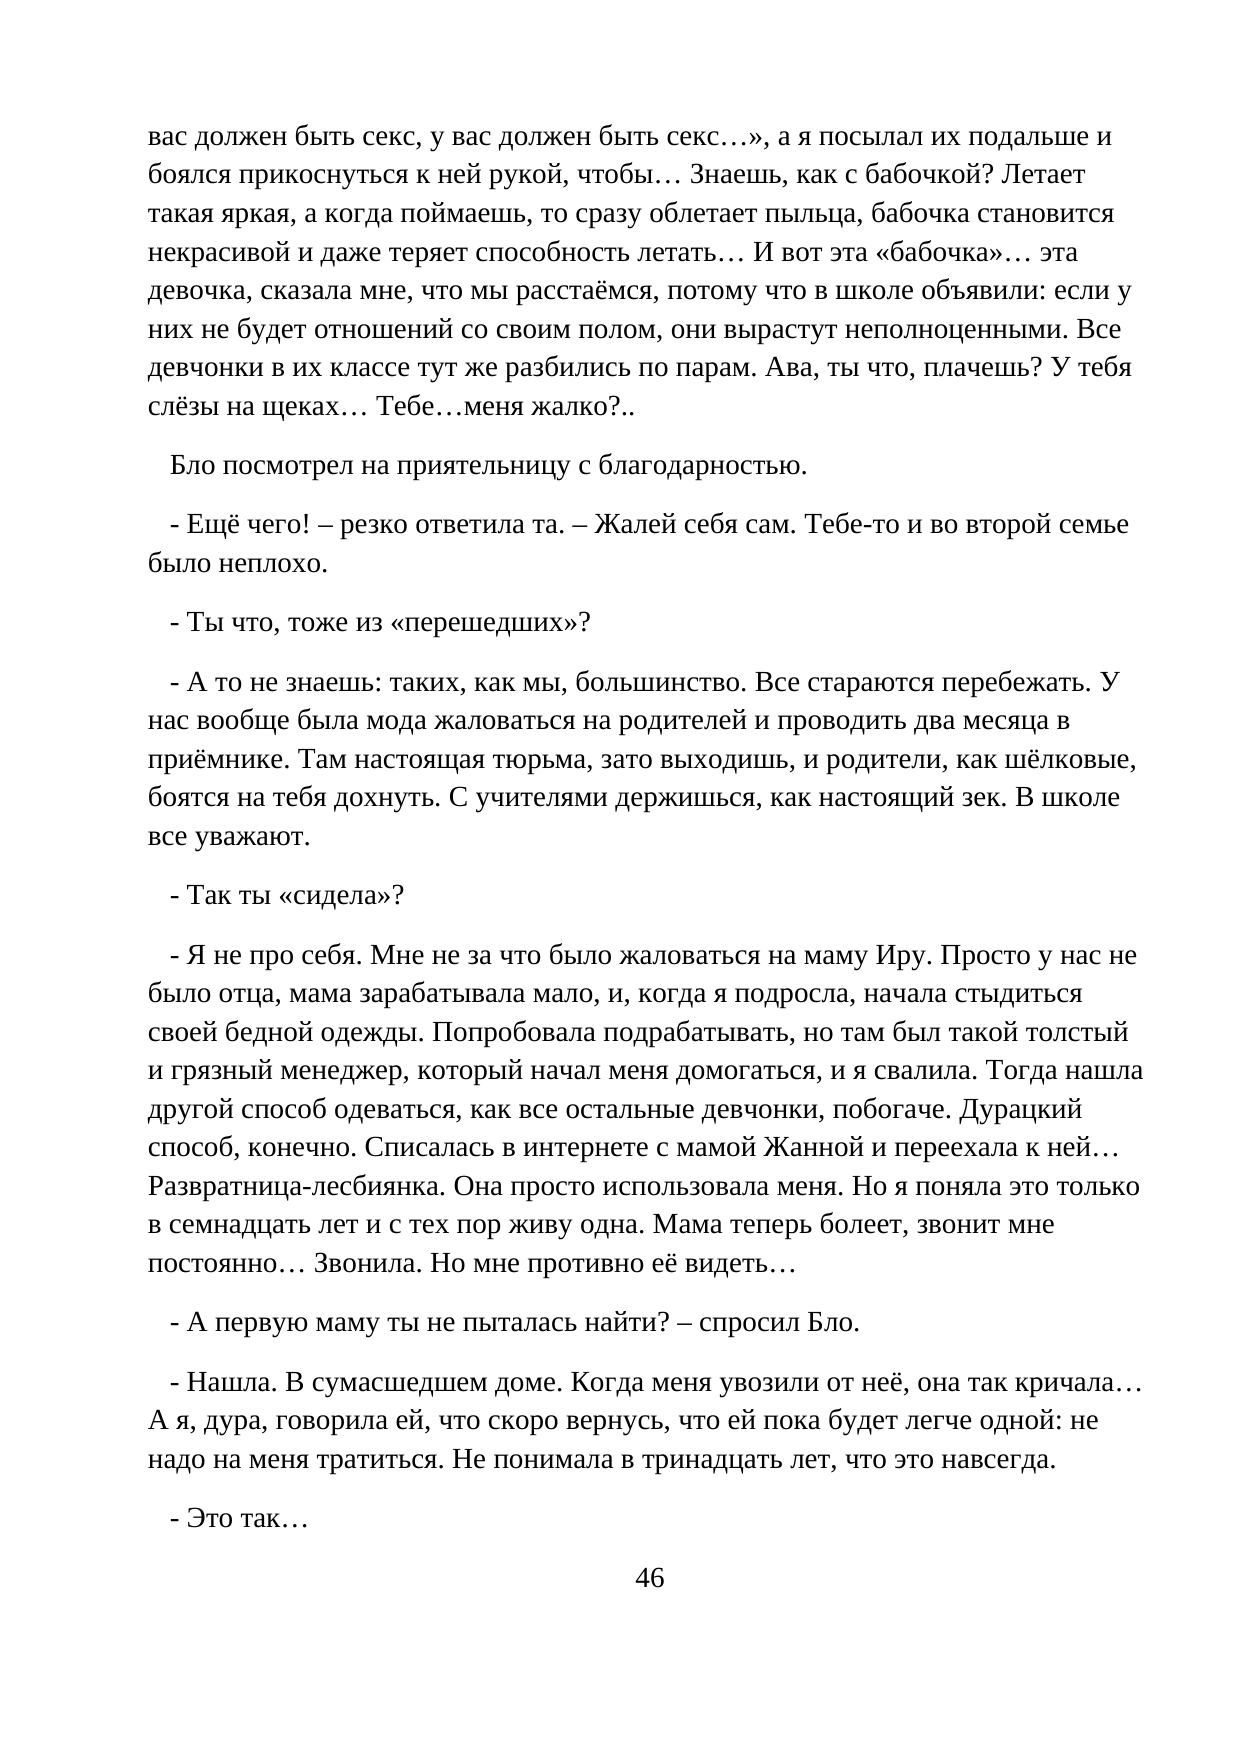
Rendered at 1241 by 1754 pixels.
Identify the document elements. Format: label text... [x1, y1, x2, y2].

text вас должен быть секс, у вас должен быть секс…», а я посылал их подальше и боялся прикоснуться к ней рукой, чтобы… Знаешь, как с бабочкой? Летает такая яркая, а когда поймаешь, то сразу облетает пыльца, бабочка становится некрасивой и даже теряет способность летать… И вот эта «бабочка»… эта девочка, сказала мне, что мы расстаёмся, потому что в школе объявили: если у них не будет отношений со своим полом, они вырастут неполноценными. Все девчонки в их классе тут же разбились по парам. Ава, ты что, плачешь? У тебя слёзы на щеках… Тебе…меня жалко?.. [148, 118, 1152, 421]
text - Так ты «сидела»? [148, 877, 1152, 911]
text 46 [148, 1560, 1152, 1593]
text - А первую маму ты не пыталась найти? – спросил Бло. [148, 1304, 1152, 1338]
text - Это так… [148, 1500, 1152, 1534]
text - А то не знаешь: таких, как мы, большинство. Все стараются перебежать. У нас вообще была мода жаловаться на родителей и проводить два месяца в приёмнике. Там настоящая тюрьма, зато выходишь, и родители, как шёлковые, боятся на тебя дохнуть. С учителями держишься, как настоящий зек. В школе все уважают. [148, 664, 1152, 852]
text - Нашла. В сумасшедшем доме. Когда меня увозили от неё, она так кричала… А я, дура, говорила ей, что скоро вернусь, что ей пока будет легче одной: не надо на меня тратиться. Не понимала в тринадцать лет, что это навсегда. [148, 1364, 1152, 1474]
text Бло посмотрел на приятельницу с благодарностью. [148, 447, 1152, 481]
text - Ты что, тоже из «перешедших»? [148, 604, 1152, 638]
text - Ещё чего! – резко ответила та. – Жалей себя сам. Тебе-то и во второй семье было неплохо. [148, 507, 1152, 579]
text - Я не про себя. Мне не за что было жаловаться на маму Иру. Просто у нас не было отца, мама зарабатывала мало, и, когда я подросла, начала стыдиться своей бедной одежды. Попробовала подрабатывать, но там был такой толстый и грязный менеджер, который начал меня домогаться, и я свалила. Тогда нашла другой способ одеваться, как все остальные девчонки, побогаче. Дурацкий способ, конечно. Списалась в интернете с мамой Жанной и переехала к ней… Развратница-лесбиянка. Она просто использовала меня. Но я поняла это только в семнадцать лет и с тех пор живу одна. Мама теперь болеет, звонит мне постоянно… Звонила. Но мне противно её видеть… [148, 937, 1152, 1279]
